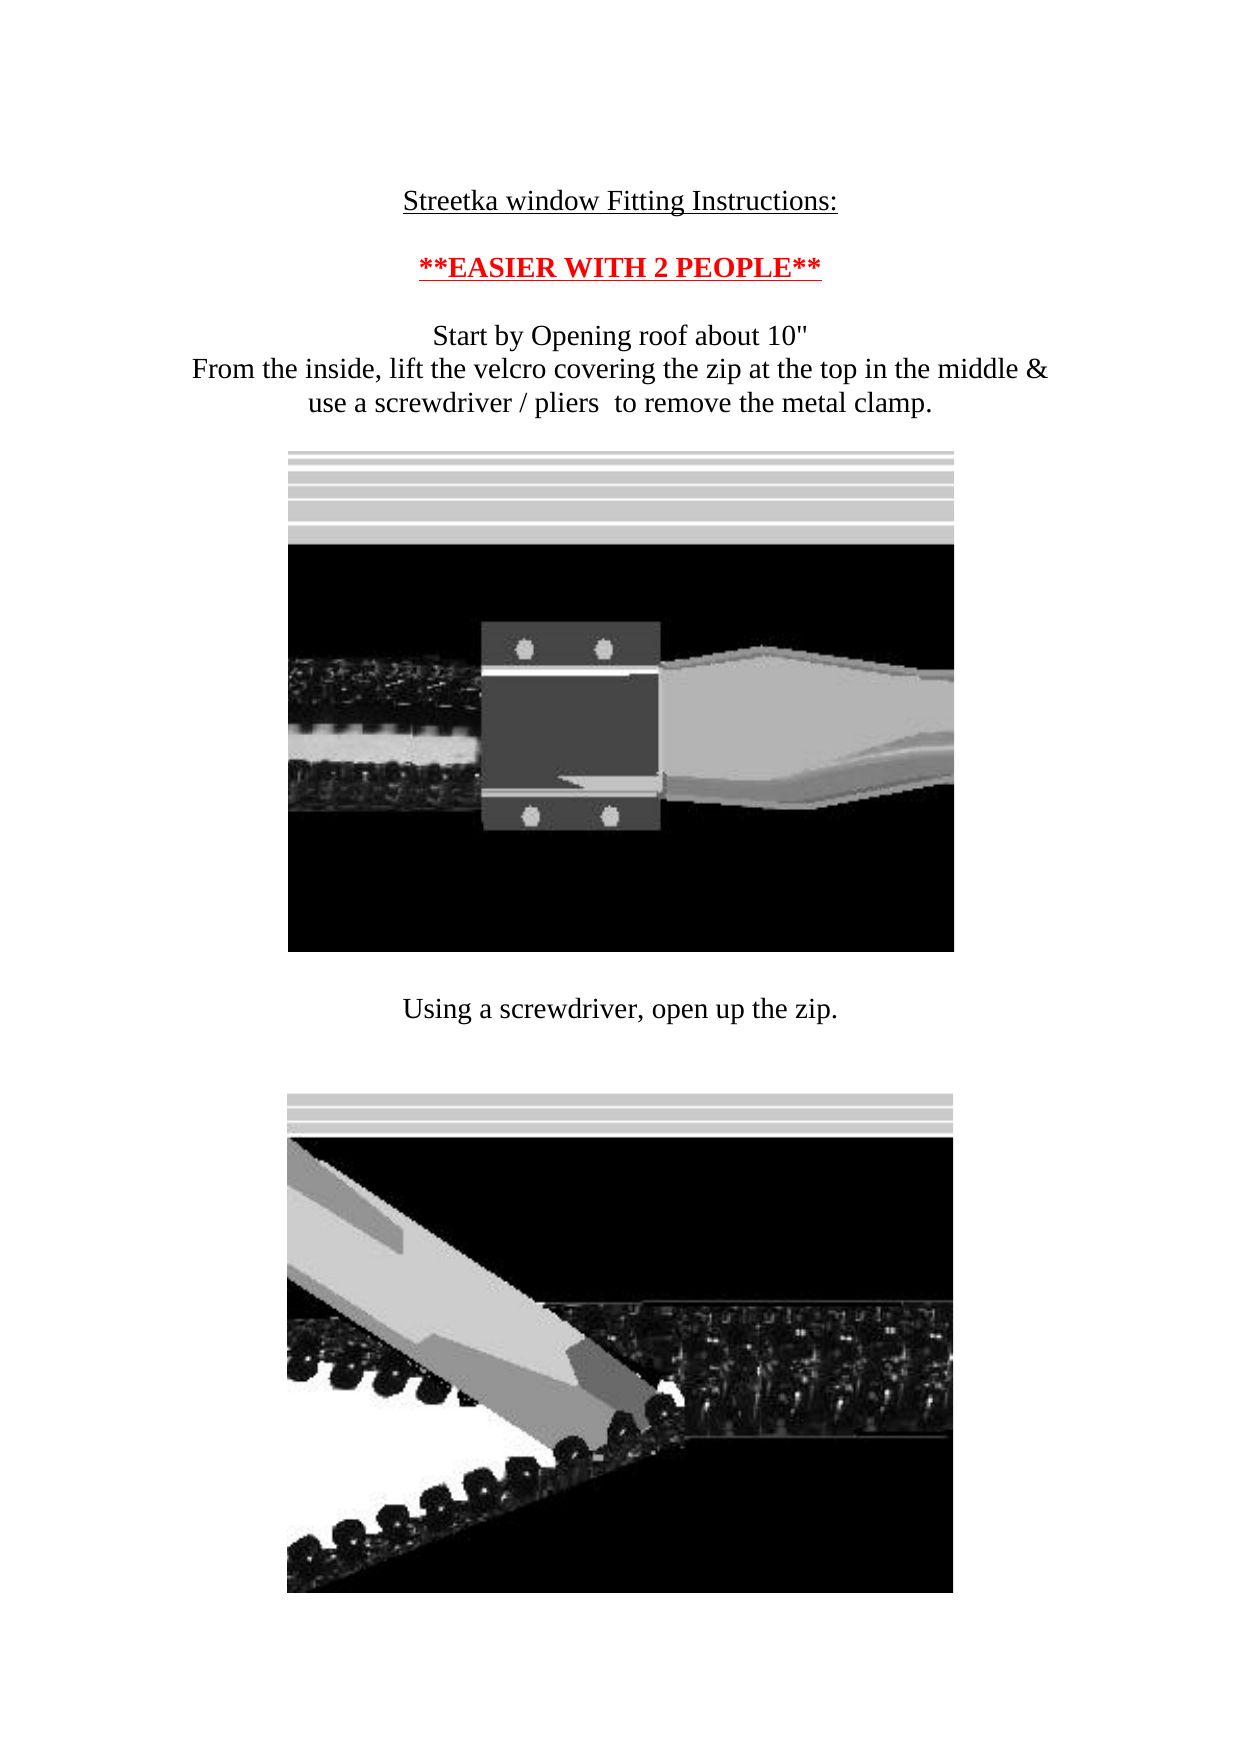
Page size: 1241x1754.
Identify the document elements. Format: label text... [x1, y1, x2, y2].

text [187, 284, 1053, 1592]
text **EASIER WITH 2 PEOPLE** [187, 251, 1053, 284]
picture [287, 1092, 954, 1593]
text Streetka window Fitting Instructions: [187, 183, 1053, 217]
picture [288, 451, 955, 952]
